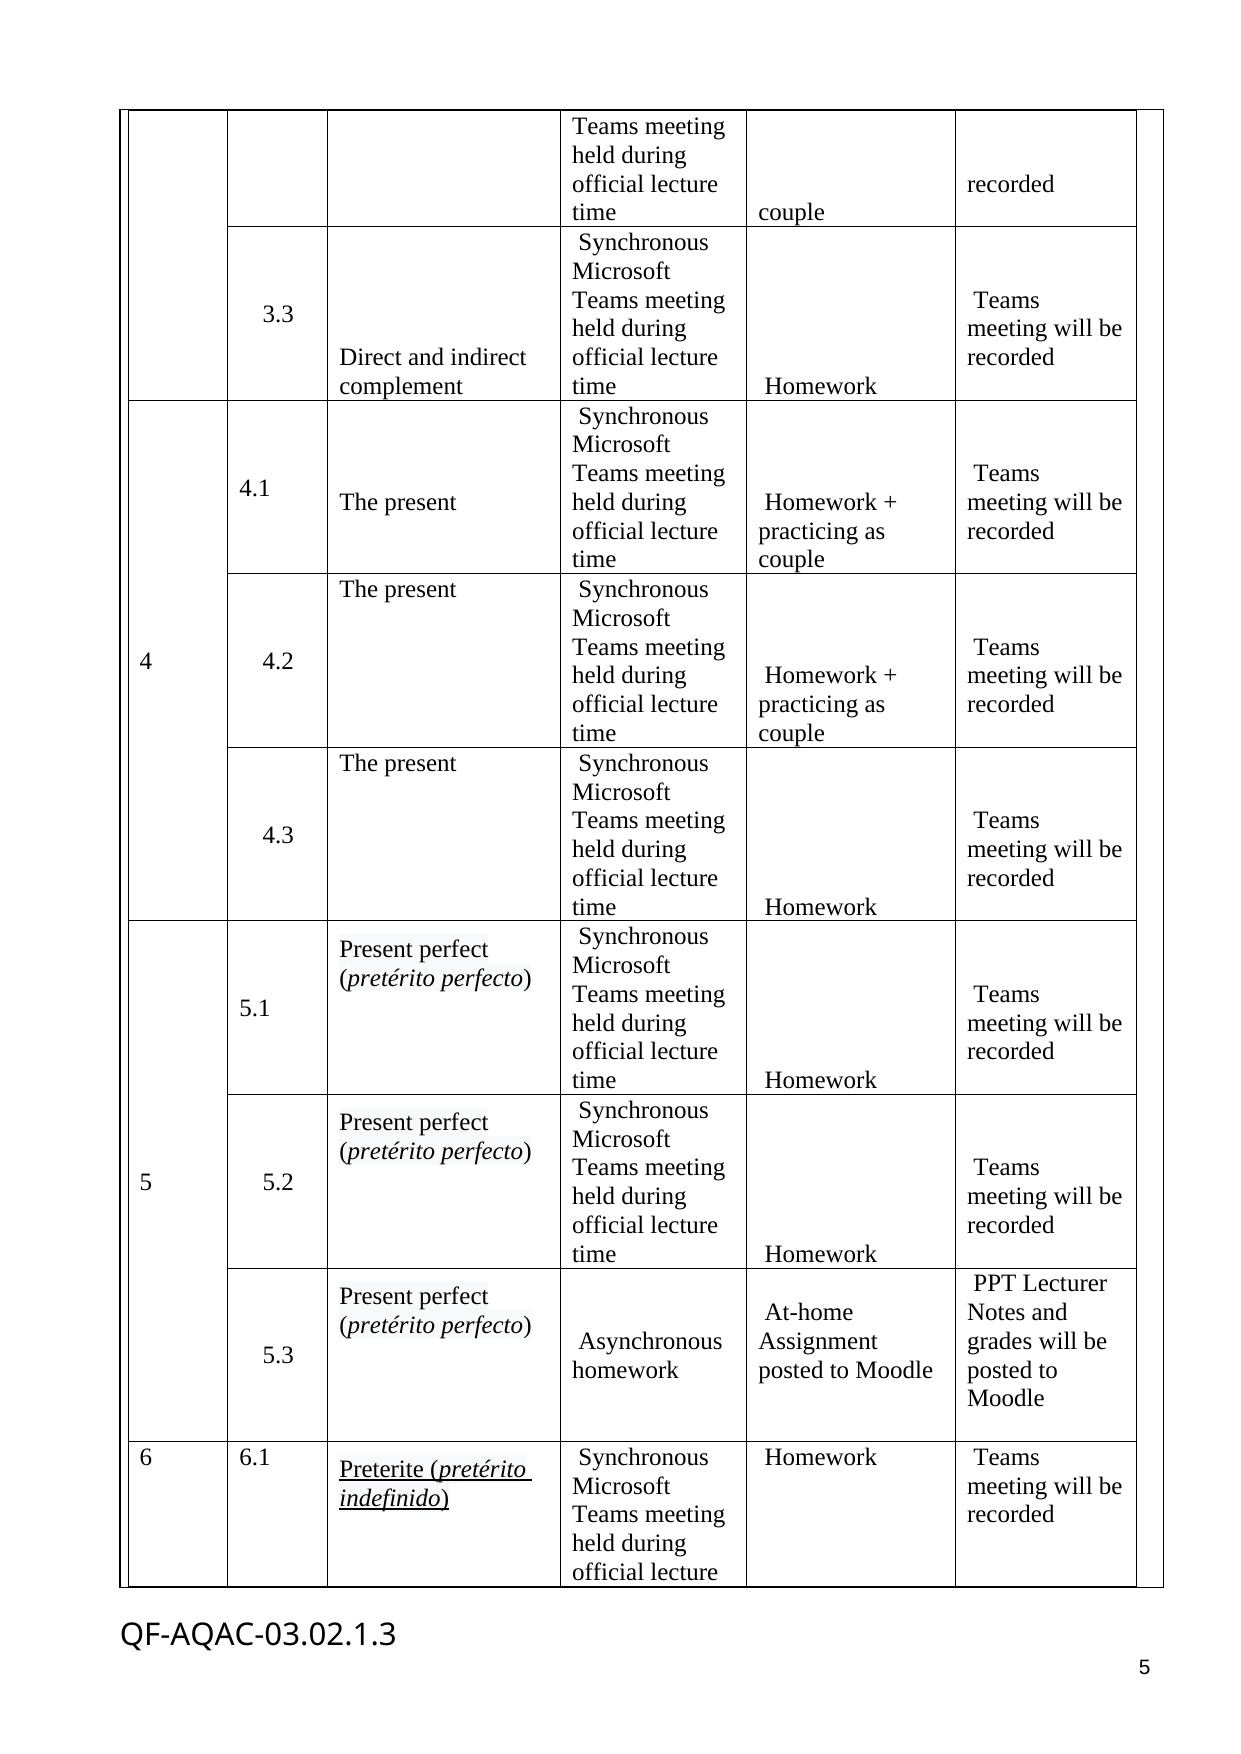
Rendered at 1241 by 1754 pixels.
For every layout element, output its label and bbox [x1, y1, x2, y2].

table_header [956, 1442, 1136, 1586]
table_header [228, 921, 327, 1094]
table_header [328, 227, 560, 400]
table_header [561, 574, 746, 747]
table_header [956, 1095, 1136, 1268]
table_header [747, 401, 955, 573]
table_header [747, 748, 955, 920]
table_header [228, 1095, 327, 1268]
table_header [328, 748, 560, 920]
table_header [129, 401, 227, 920]
table_header [328, 574, 560, 747]
table_header [561, 111, 746, 226]
table_header [956, 401, 1136, 573]
table_header [328, 111, 560, 226]
table_header [561, 1442, 746, 1586]
table_header [328, 1269, 560, 1441]
table_header [228, 1442, 327, 1586]
table_header [328, 1442, 560, 1586]
table_header [956, 748, 1136, 920]
table_header [956, 921, 1136, 1094]
table_header [747, 574, 955, 747]
table_header [129, 111, 227, 400]
table_header [956, 227, 1136, 400]
table_header [1137, 110, 1163, 1587]
table_header [129, 921, 227, 1441]
table_header [228, 748, 327, 920]
table_header [228, 1269, 327, 1441]
table_header [747, 1269, 955, 1441]
table_header [747, 921, 955, 1094]
table_header [747, 1442, 955, 1586]
table_header [747, 111, 955, 226]
table_header [956, 574, 1136, 747]
table_header [561, 921, 746, 1094]
table_header [956, 111, 1136, 226]
table_header [561, 1269, 746, 1441]
table_header [561, 1095, 746, 1268]
table_header [956, 1269, 1136, 1441]
table_header [561, 748, 746, 920]
table_header [228, 401, 327, 573]
table_header [228, 227, 327, 400]
table_header [747, 227, 955, 400]
table_header [121, 110, 128, 1587]
table_header [328, 921, 560, 1094]
table_header [228, 574, 327, 747]
table_header [228, 111, 327, 226]
table_header [328, 1095, 560, 1268]
table_header [561, 227, 746, 400]
table_header [747, 1095, 955, 1268]
table_header [328, 401, 560, 573]
table_header [129, 1442, 227, 1586]
table_header [561, 401, 746, 573]
